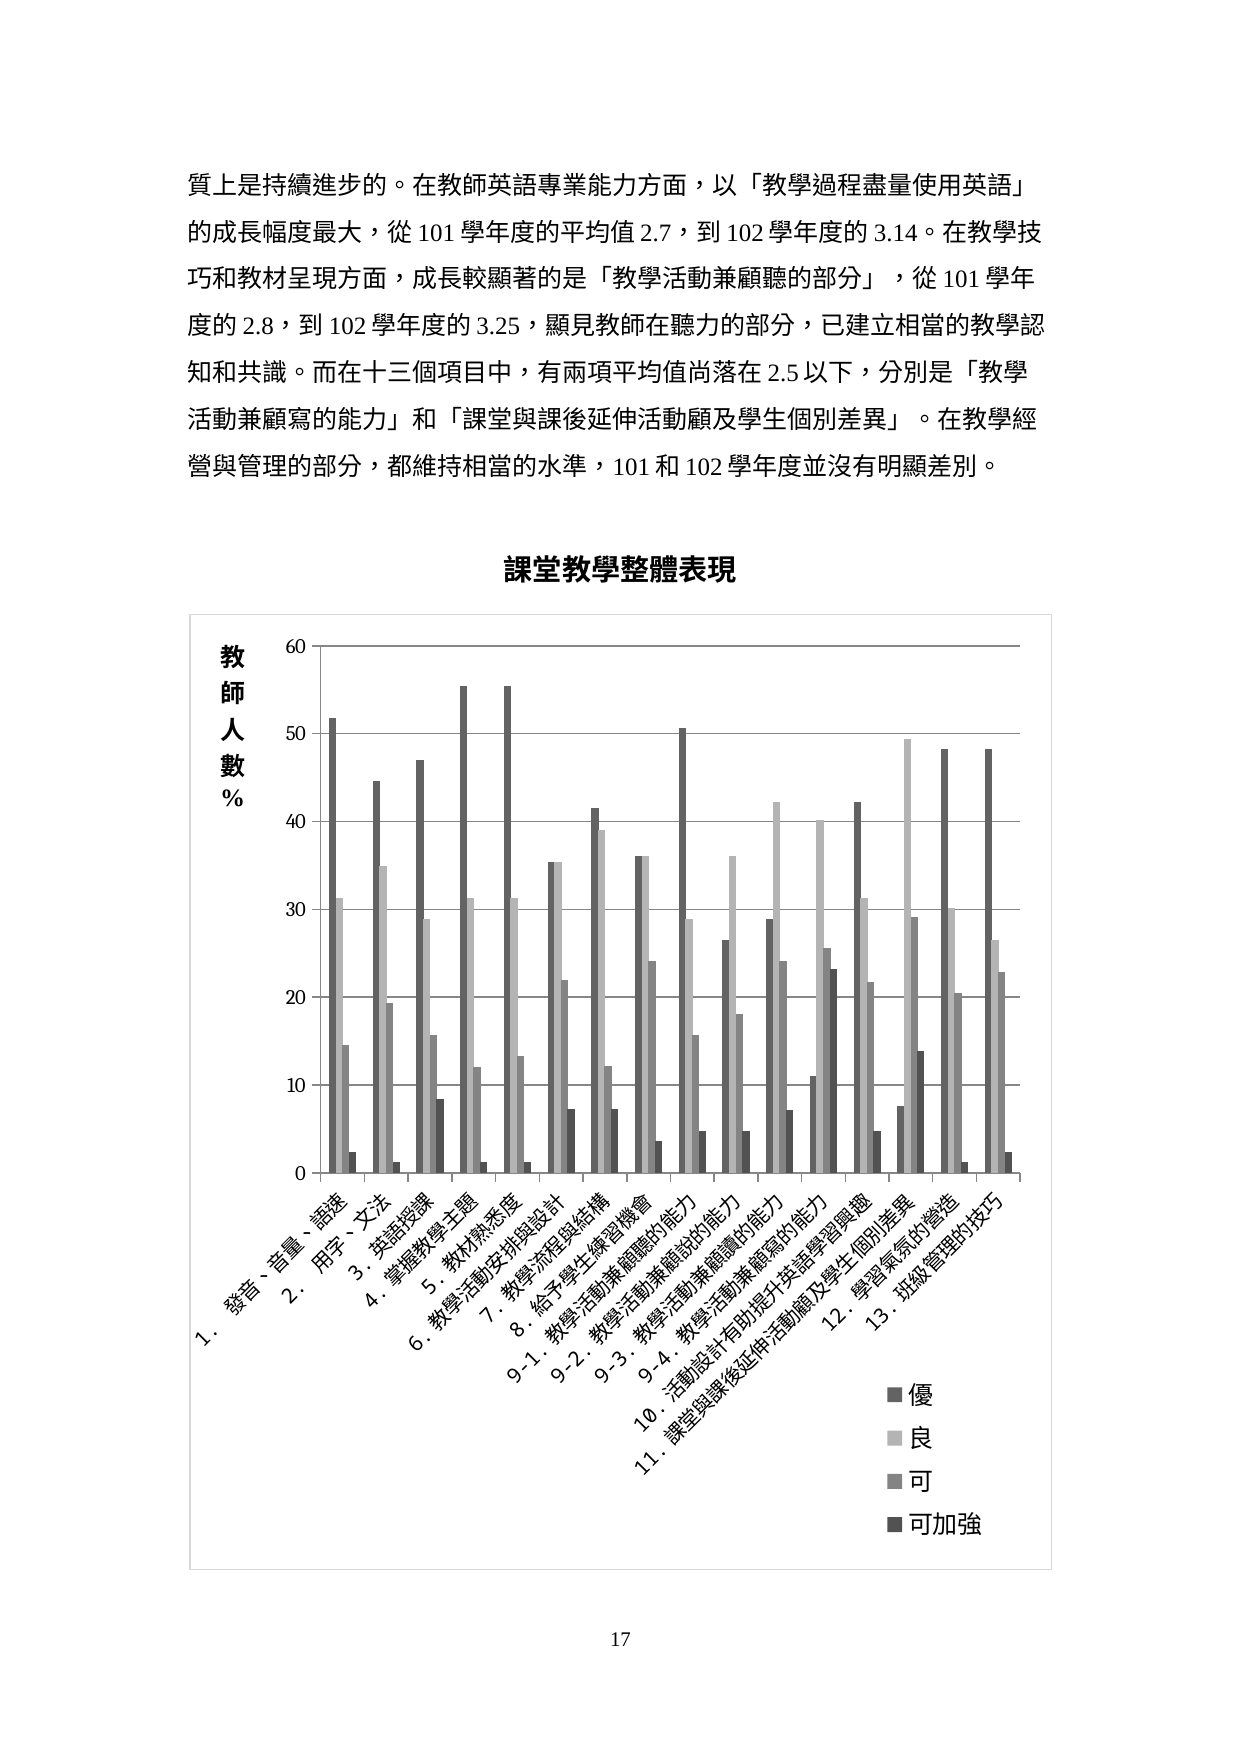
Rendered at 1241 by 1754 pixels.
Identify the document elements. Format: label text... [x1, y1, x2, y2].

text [187, 164, 1053, 483]
text 課堂教學整體表現 [187, 530, 1053, 605]
